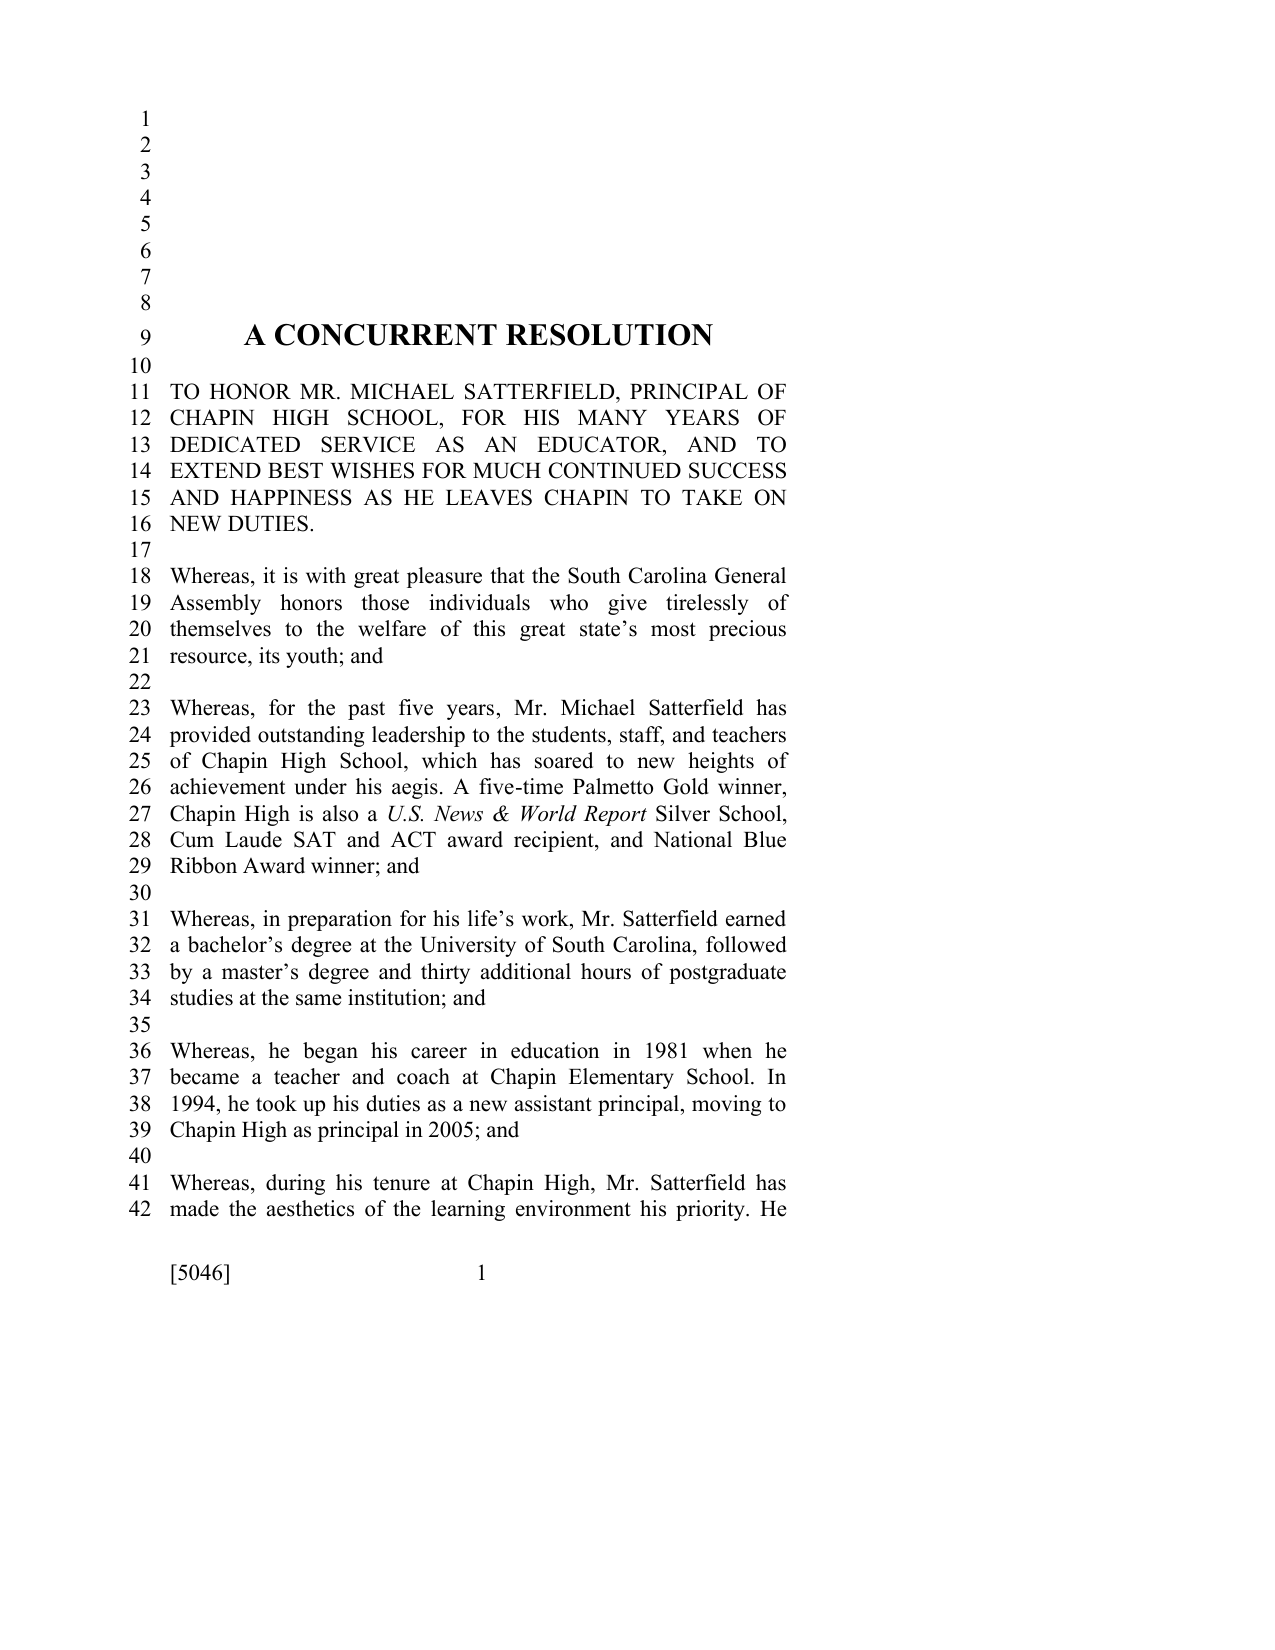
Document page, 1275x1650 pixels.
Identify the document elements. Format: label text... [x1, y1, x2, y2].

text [169, 1169, 787, 1221]
text Whereas, for the past five years, Mr. Michael Satterfield has provided outstanding leadership to the students, staff, and teachers of Chapin High School, which has soared to new heights of achievement under his aegis. A five-time Palmetto Gold winner, Chapin High is also a U.S. News & World Report Silver School, Cum Laude SAT and ACT award recipient, and National Blue Ribbon Award winner; and [169, 694, 787, 879]
text TO HONOR MR. MICHAEL SATTERFIELD, PRINCIPAL OF CHAPIN HIGH SCHOOL, FOR HIS MANY YEARS OF DEDICATED SERVICE AS AN EDUCATOR, AND TO EXTEND BEST WISHES FOR MUCH CONTINUED SUCCESS AND HAPPINESS AS HE LEAVES CHAPIN TO TAKE ON NEW DUTIES. [169, 378, 787, 536]
text Whereas, in preparation for his life’s work, Mr. Satterfield earned a bachelor’s degree at the University of South Carolina, followed by a master’s degree and thirty additional hours of postgraduate studies at the same institution; and [169, 905, 787, 1011]
text Whereas, he began his career in education in 1981 when he became a teacher and coach at Chapin Elementary School. In 1994, he took up his duties as a new assistant principal, moving to Chapin High as principal in 2005; and [169, 1037, 787, 1142]
text Whereas, it is with great pleasure that the South Carolina General Assembly honors those individuals who give tirelessly of themselves to the welfare of this great state’s most precious resource, its youth; and [169, 563, 787, 668]
text A CONCURRENT RESOLUTION [169, 316, 787, 352]
